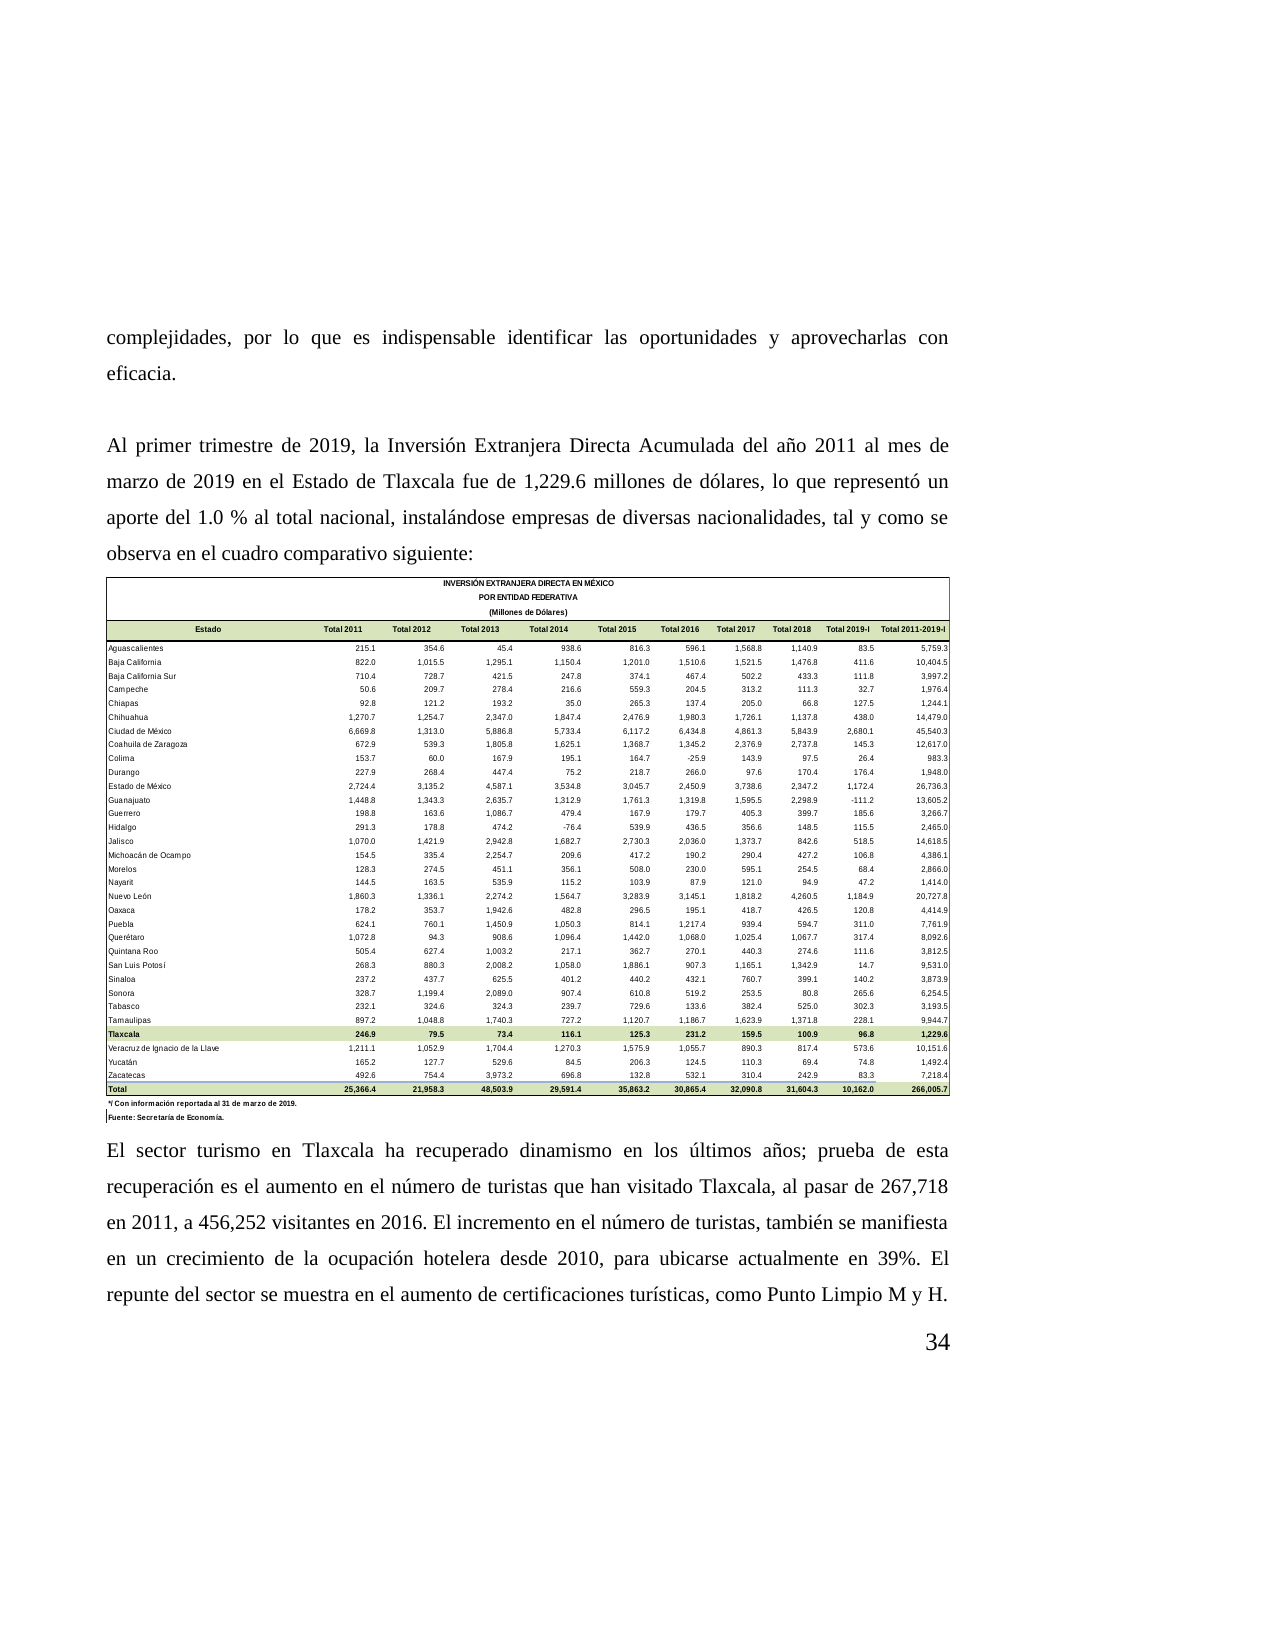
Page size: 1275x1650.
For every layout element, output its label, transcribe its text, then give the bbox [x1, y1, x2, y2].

text Al primer trimestre de 2019, la Inversión Extranjera Directa Acumulada del año 2011 al mes de marzo de 2019 en el Estado de Tlaxcala fue de 1,229.6 millones de dólares, lo que representó un aporte del 1.0 % al total nacional, instalándose empresas de diversas nacionalidades, tal y como se observa en el cuadro comparativo siguiente: [106, 433, 950, 565]
